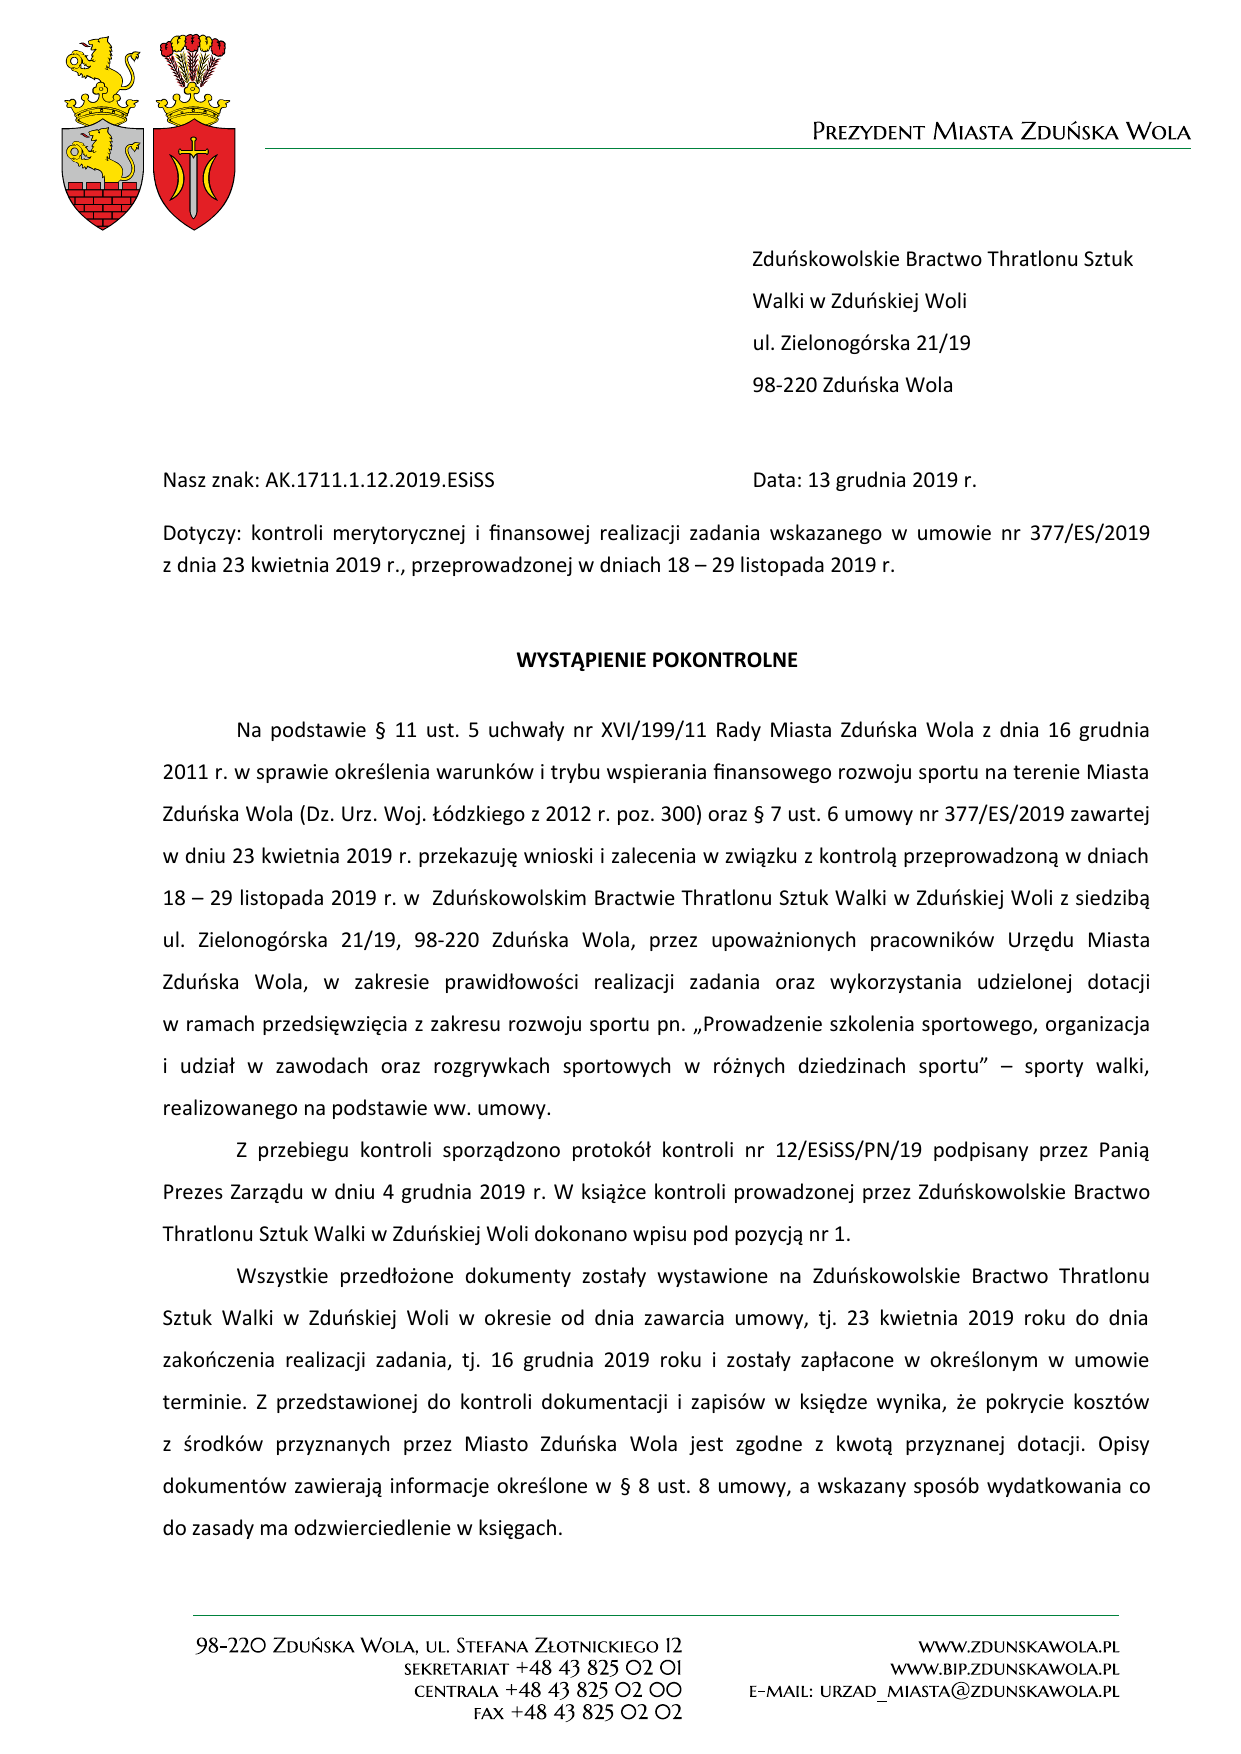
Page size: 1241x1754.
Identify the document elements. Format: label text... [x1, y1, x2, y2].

text WYSTĄPIENIE POKONTROLNE [89, 645, 1152, 673]
text Z przebiegu kontroli sporządzono protokół kontroli nr 12/ESiSS/PN/19 podpisany przez Panią Prezes Zarządu w dniu 4 grudnia 2019 r. W książce kontroli prowadzonej przez Zduńskowolskie Bractwo Thratlonu Sztuk Walki w Zduńskiej Woli dokonano wpisu pod pozycją nr 1. [162, 1135, 1152, 1247]
text Na podstawie § 11 ust. 5 uchwały nr XVI/199/11 Rady Miasta Zduńska Wola z dnia 16 grudnia 2011 r. w sprawie określenia warunków i trybu wspierania finansowego rozwoju sportu na terenie Miasta Zduńska Wola (Dz. Urz. Woj. Łódzkiego z 2012 r. poz. 300) oraz § 7 ust. 6 umowy nr 377/ES/2019 zawartej w dniu 23 kwietnia 2019 r. przekazuję wnioski i zalecenia w związku z kontrolą przeprowadzoną w dniach 18 – 29 listopada 2019 r. w Zduńskowolskim Bractwie Thratlonu Sztuk Walki w Zduńskiej Woli z siedzibą ul. Zielonogórska 21/19, 98-220 Zduńska Wola, przez upoważnionych pracowników Urzędu Miasta Zduńska Wola, w zakresie prawidłowości realizacji zadania oraz wykorzystania udzielonej dotacji w ramach przedsięwzięcia z zakresu rozwoju sportu pn. „Prowadzenie szkolenia sportowego, organizacja i udział w zawodach oraz rozgrywkach sportowych w różnych dziedzinach sportu” – sporty walki, realizowanego na podstawie ww. umowy. [162, 715, 1152, 1121]
text Zduńskowolskie Bractwo Thratlonu Sztuk Walki w Zduńskiej Woli [752, 244, 1152, 314]
text 98-220 Zduńska Wola [679, 370, 1152, 398]
text Dotyczy: kontroli merytorycznej i finansowej realizacji zadania wskazanego w umowie nr 377/ES/2019 z dnia 23 kwietnia 2019 r., przeprowadzonej w dniach 18 – 29 listopada 2019 r. [162, 518, 1152, 578]
text Nasz znak: AK.1711.1.12.2019.ESiSS Data: 13 grudnia 2019 r. [89, 465, 1152, 493]
text ul. Zielonogórska 21/19 [89, 328, 1152, 356]
text Wszystkie przedłożone dokumenty zostały wystawione na Zduńskowolskie Bractwo Thratlonu Sztuk Walki w Zduńskiej Woli w okresie od dnia zawarcia umowy, tj. 23 kwietnia 2019 roku do dnia zakończenia realizacji zadania, tj. 16 grudnia 2019 roku i zostały zapłacone w określonym w umowie terminie. Z przedstawionej do kontroli dokumentacji i zapisów w księdze wynika, że pokrycie kosztów z środków przyznanych przez Miasto Zduńska Wola jest zgodne z kwotą przyznanej dotacji. Opisy dokumentów zawierają informacje określone w § 8 ust. 8 umowy, a wskazany sposób wydatkowania co do zasady ma odzwierciedlenie w księgach. [162, 1261, 1152, 1541]
